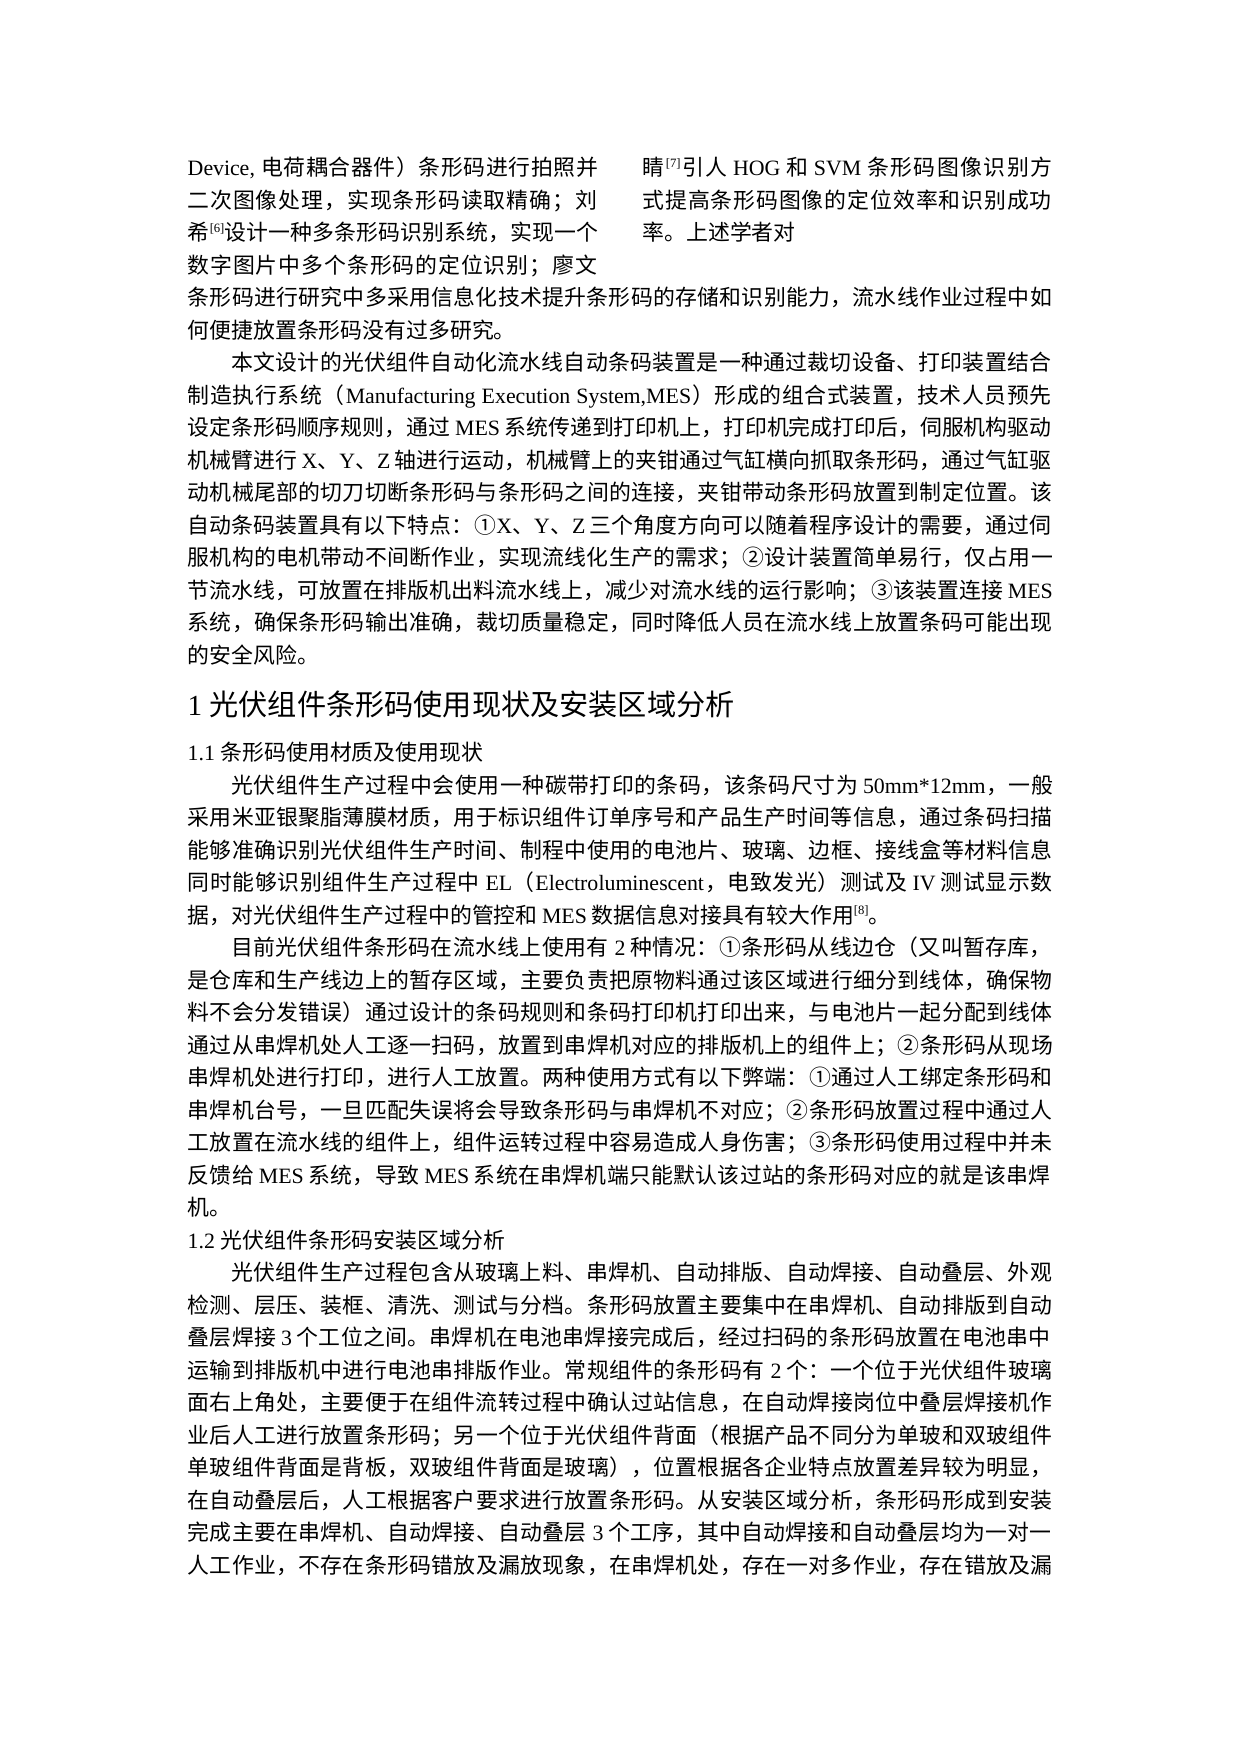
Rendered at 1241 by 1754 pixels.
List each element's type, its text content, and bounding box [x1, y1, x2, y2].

text 1.2 光伏组件条形码安装区域分析 [187, 1222, 1053, 1255]
text 1 光伏组件条形码使用现状及安装区域分析 [187, 670, 1053, 735]
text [642, 150, 1053, 247]
text 本文设计的光伏组件自动化流水线自动条码装置是一种通过裁切设备、打印装置结合制造执行系统（Manufacturing Execution System,MES）形成的组合式装置，技术人员预先设定条形码顺序规则，通过MES系统传递到打印机上，打印机完成打印后，伺服机构驱动机械臂进行X、Y、Z轴进行运动，机械臂上的夹钳通过气缸横向抓取条形码，通过气缸驱动机械尾部的切刀切断条形码与条形码之间的连接，夹钳带动条形码放置到制定位置。该自动条码装置具有以下特点：①X、Y、Z三个角度方向可以随着程序设计的需要，通过伺服机构的电机带动不间断作业，实现流线化生产的需求；②设计装置简单易行，仅占用一节流水线，可放置在排版机出料流水线上，减少对流水线的运行影响；③该装置连接MES系统，确保条形码输出准确，裁切质量稳定，同时降低人员在流水线上放置条码可能出现的安全风险。 [187, 345, 1053, 670]
text 1.1 条形码使用材质及使用现状 [187, 735, 1053, 767]
text 条形码进行研究中多采用信息化技术提升条形码的存储和识别能力，流水线作业过程中如何便捷放置条形码没有过多研究。 [187, 280, 1053, 345]
text 目前光伏组件条形码在流水线上使用有2种情况：①条形码从线边仓（又叫暂存库，是仓库和生产线边上的暂存区域，主要负责把原物料通过该区域进行细分到线体，确保物料不会分发错误）通过设计的条码规则和条码打印机打印出来，与电池片一起分配到线体，通过从串焊机处人工逐一扫码，放置到串焊机对应的排版机上的组件上；②条形码从现场串焊机处进行打印，进行人工放置。两种使用方式有以下弊端：①通过人工绑定条形码和串焊机台号，一旦匹配失误将会导致条形码与串焊机不对应；②条形码放置过程中通过人工放置在流水线的组件上，组件运转过程中容易造成人身伤害；③条形码使用过程中并未反馈给MES系统，导致MES系统在串焊机端只能默认该过站的条形码对应的就是该串焊机。 [187, 930, 1053, 1222]
text 光伏组件生产过程中会使用一种碳带打印的条码，该条码尺寸为50mm*12mm，一般采用米亚银聚脂薄膜材质，用于标识组件订单序号和产品生产时间等信息，通过条码扫描能够准确识别光伏组件生产时间、制程中使用的电池片、玻璃、边框、接线盒等材料信息，同时能够识别组件生产过程中EL（Electroluminescent，电致发光）测试及IV测试显示数据，对光伏组件生产过程中的管控和MES数据信息对接具有较大作用[8]。 [187, 767, 1053, 930]
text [187, 1255, 1053, 1580]
